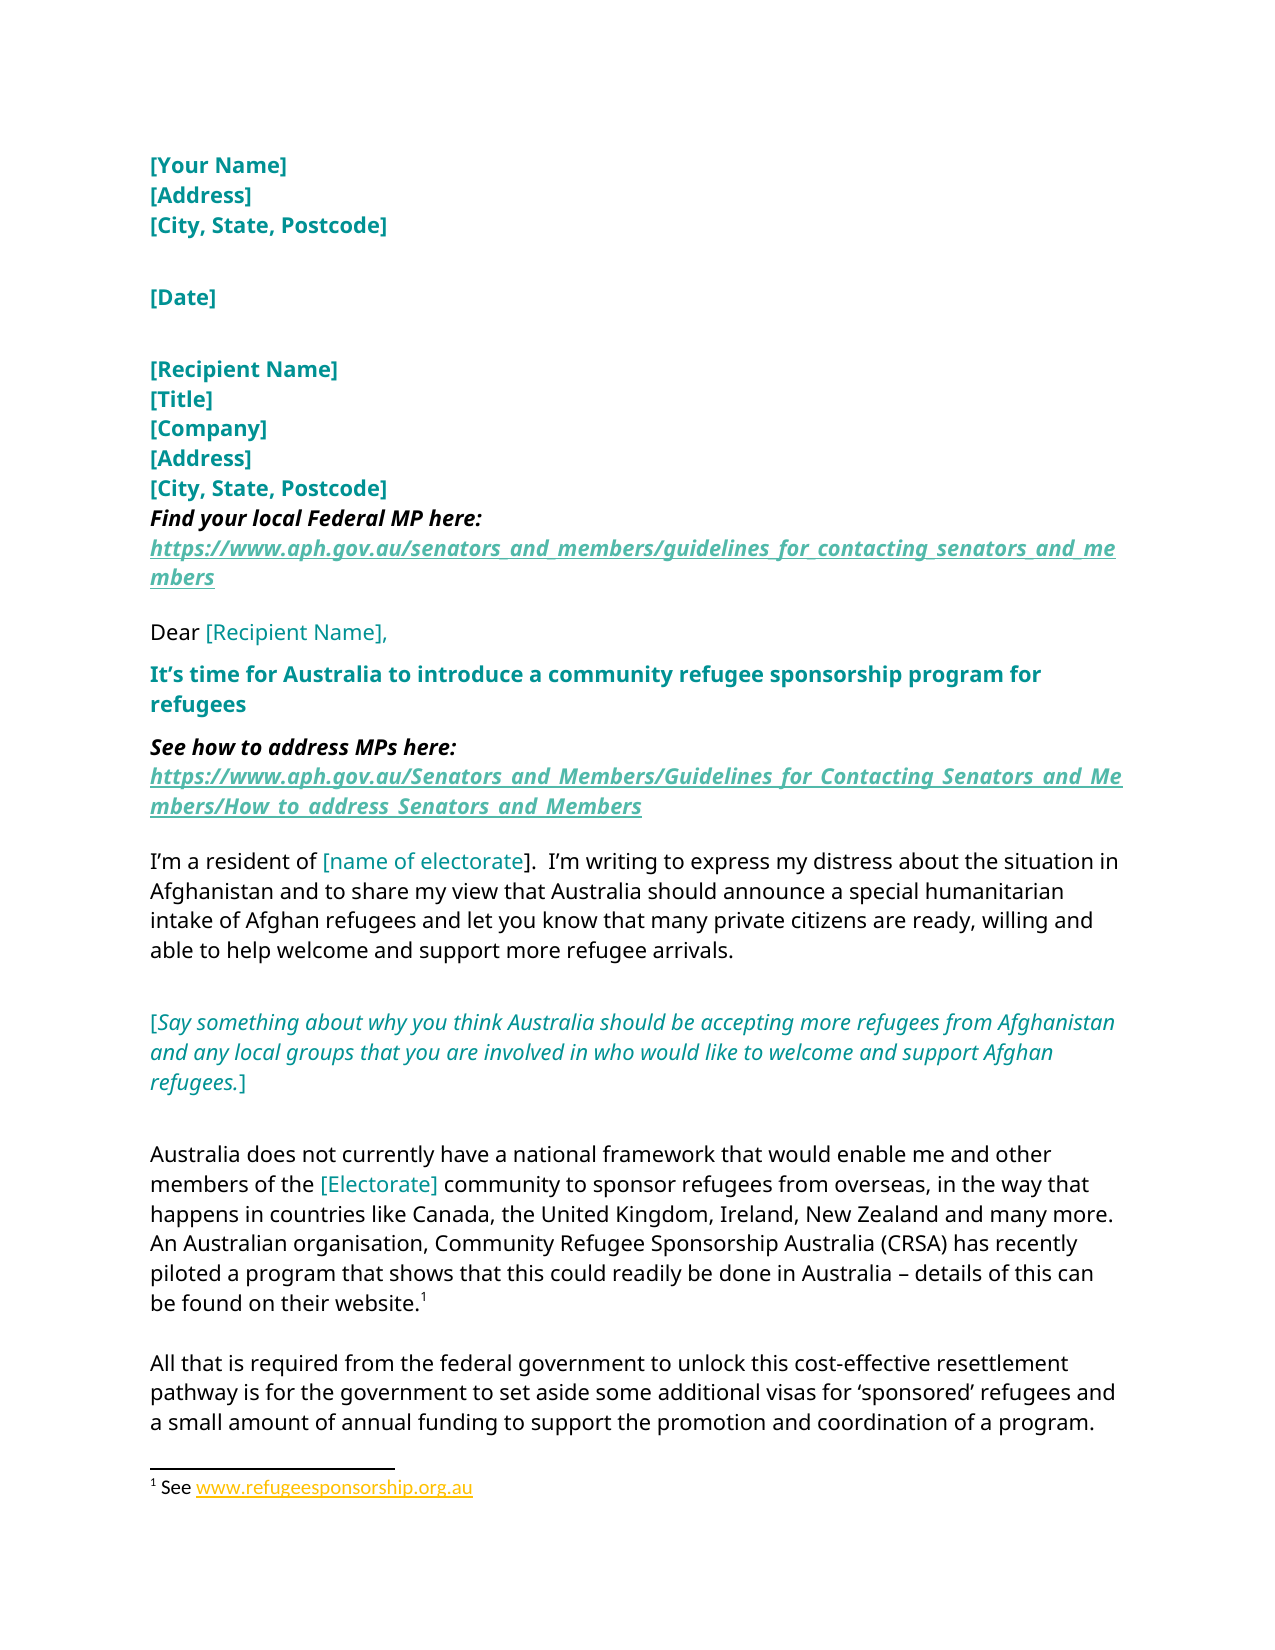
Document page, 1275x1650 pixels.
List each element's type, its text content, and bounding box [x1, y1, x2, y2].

text [Title] [150, 383, 1125, 413]
text Dear [Recipient Name], [150, 617, 1125, 647]
text I’m a resident of [name of electorate]. I’m writing to express my distress about the situation in Afghanistan and to share my view that Australia should announce a special humanitarian intake of Afghan refugees and let you know that many private citizens are ready, willing and able to help welcome and support more refugee arrivals. [150, 846, 1125, 965]
text Find your local Federal MP here: https://www.aph.gov.au/senators_and_members/guidelines_for_contacting_senators_and_members [150, 503, 1125, 592]
text [City, State, Postcode] [150, 473, 1125, 503]
text [Say something about why you think Australia should be accepting more refugees from Afghanistan and any local groups that you are involved in who would like to welcome and support Afghan refugees.] [150, 1007, 1125, 1097]
text [Date] [150, 282, 1125, 311]
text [150, 1347, 1125, 1437]
text [Your Name] [150, 150, 1125, 180]
text [Company] [150, 413, 1125, 443]
text [City, State, Postcode] [150, 209, 1125, 239]
text Australia does not currently have a national framework that would enable me and other members of the [Electorate] community to sponsor refugees from overseas, in the way that happens in countries like Canada, the United Kingdom, Ireland, New Zealand and many more. An Australian organisation, Community Refugee Sponsorship Australia (CRSA) has recently piloted a program that shows that this could readily be done in Australia – details of this can be found on their website. [150, 1139, 1125, 1318]
text [Address] [150, 443, 1125, 473]
text [Recipient Name] [150, 354, 1125, 383]
text [Address] [150, 180, 1125, 209]
text It’s time for Australia to introduce a community refugee sponsorship program for refugees [150, 659, 1125, 719]
text See how to address MPs here: https://www.aph.gov.au/Senators_and_Members/Guidelines_for_Contacting_Senators_and_Members/How_to_address_Senators_and_Members [150, 731, 1125, 821]
